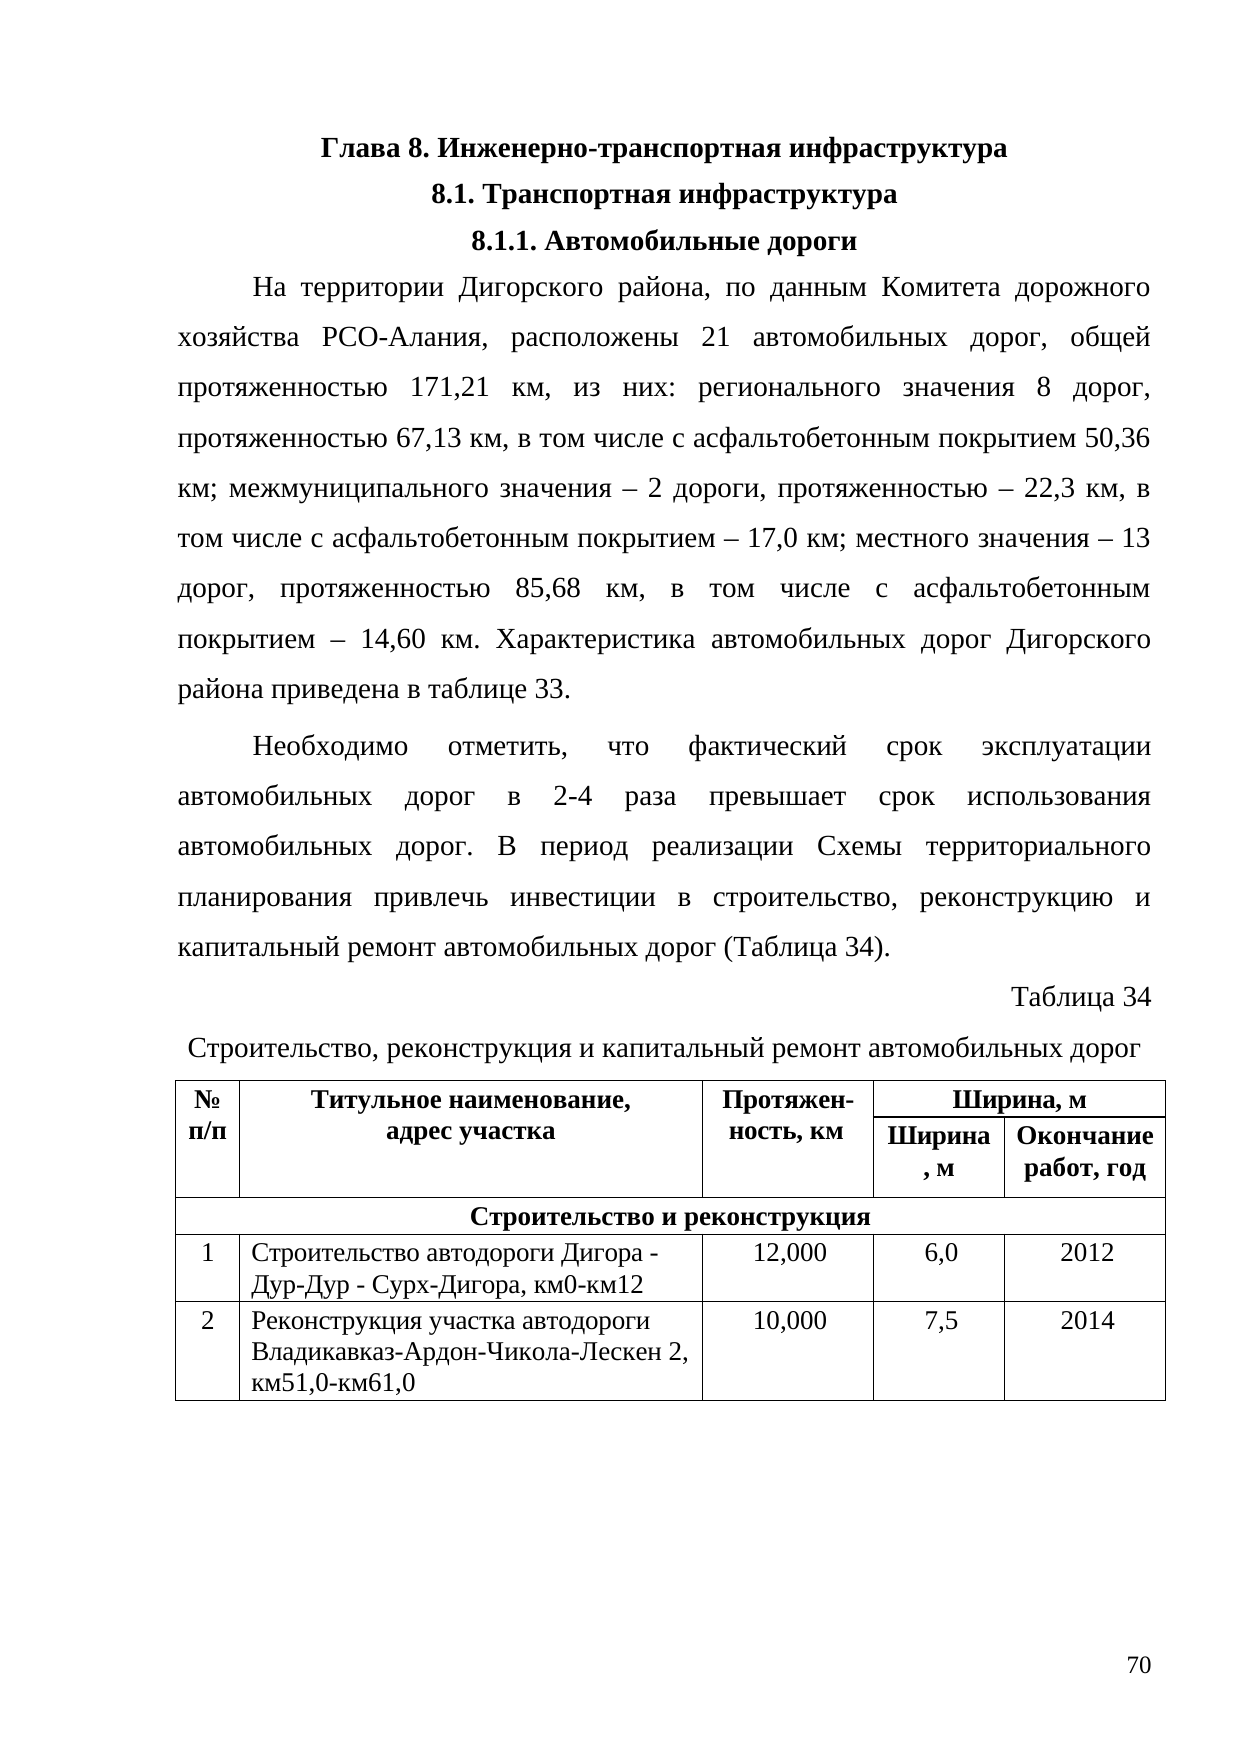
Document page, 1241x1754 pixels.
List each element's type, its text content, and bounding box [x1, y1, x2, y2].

title 8.1.1. Автомобильные дороги [177, 223, 1152, 256]
table_cell 2014 [1005, 1302, 1165, 1399]
table_header № п/п [176, 1081, 239, 1197]
title Строительство, реконструкция и капитальный ремонт автомобильных дорог [177, 1030, 1152, 1063]
text 8.1. Транспортная инфраструктура [177, 177, 1152, 210]
table_cell Строительство и реконструкция [176, 1198, 1165, 1233]
table_cell 6,0 [874, 1235, 1004, 1301]
table_cell 1 [176, 1235, 239, 1301]
table_cell Реконструкция участка автодороги Владикавказ-Ардон-Чикола-Лескен 2, км51,0-км61,0 [240, 1302, 702, 1399]
table_cell Окончание работ, год [1005, 1118, 1165, 1197]
table_cell Строительство автодороги Дигора - Дур-Дур - Сурх-Дигора, км0-км12 [240, 1235, 702, 1301]
table_header Протяжен-ность, км [703, 1081, 873, 1197]
table_header Титульное наименование, адрес участка [240, 1081, 702, 1197]
table_cell 2 [176, 1302, 239, 1399]
title Таблица 34 [177, 979, 1152, 1013]
table_cell Ширина, м [874, 1118, 1004, 1197]
text На территории Дигорского района, по данным Комитета дорожного хозяйства РСО-Алания, расположены 21 автомобильных дорог, общей протяженностью , из них: регионального значения 8 дорог, протяженностью , в том числе с асфальтобетонным покрытием ; межмуниципального значения – 2 дороги, протяженностью – , в том числе с асфальтобетонным покрытием – ; местного значения – 13 дорог, протяженностью , в том числе с асфальтобетонным покрытием – . Характеристика автомобильных дорог Дигорского района приведена в таблице 33. [177, 269, 1152, 705]
table_cell 2012 [1005, 1235, 1165, 1301]
table_header Ширина, м [874, 1081, 1165, 1116]
table_cell 12,000 [703, 1235, 873, 1301]
table_cell 10,000 [703, 1302, 873, 1399]
subtitle Глава 8. Инженерно-транспортная инфраструктура [177, 131, 1152, 164]
table_cell 7,5 [874, 1302, 1004, 1399]
title Необходимо отметить, что фактический срок эксплуатации автомобильных дорог в 2-4 раза превышает срок использования автомобильных дорог. В период реализации Схемы территориального планирования привлечь инвестиции в строительство, реконструкцию и капитальный ремонт автомобильных дорог (Таблица 34). [177, 728, 1152, 963]
